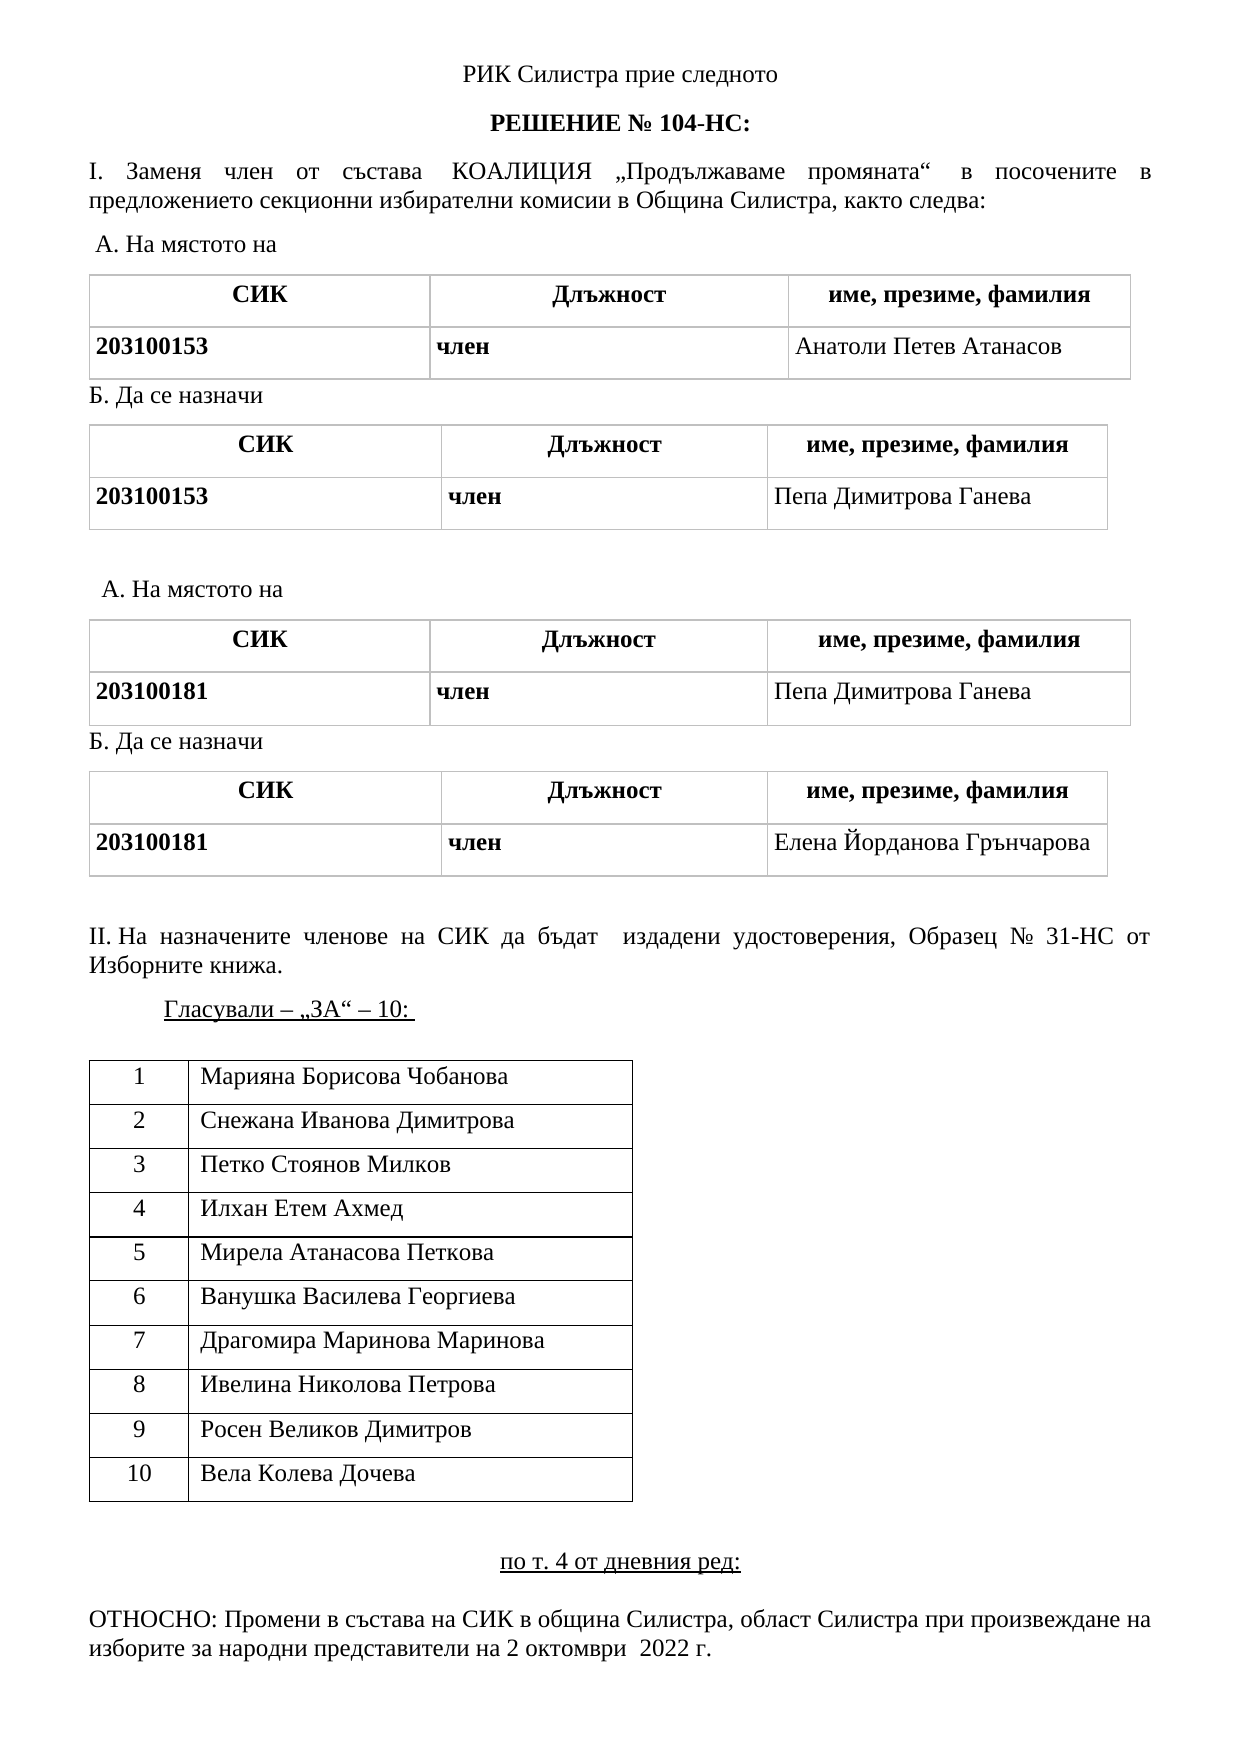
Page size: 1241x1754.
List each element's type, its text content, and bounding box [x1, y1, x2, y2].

table_cell член [442, 825, 767, 875]
text II. На назначените членове на СИК да бъдат издадени удостоверения, Образец № 31-НС от Изборните книжа. [89, 921, 1152, 978]
table_cell 203100153 [90, 328, 429, 378]
table_cell 203100153 [90, 478, 441, 529]
text I. Заменя член от състава КОАЛИЦИЯ „Продължаваме промяната“ в посочените в предложението секционни избирателни комисии в Община Силистра, както следва: [89, 156, 1152, 214]
table_cell Петко Стоянов Милков [189, 1149, 632, 1192]
text Б. Да се назначи [89, 380, 1152, 409]
table_cell член [431, 328, 788, 378]
table_cell 6 [90, 1281, 188, 1324]
table_cell Анатоли Петев Атанасов [789, 328, 1130, 378]
table_cell Драгомира Маринова Маринова [189, 1326, 632, 1368]
text РЕШЕНИЕ № 104-НС: [89, 108, 1152, 137]
table_header Длъжност [431, 276, 788, 326]
table_cell член [431, 673, 767, 725]
table_cell Елена Йорданова Грънчарова [768, 825, 1107, 875]
table_cell Росен Великов Димитров [189, 1414, 632, 1457]
table_header СИК [90, 621, 429, 671]
table_cell 7 [90, 1326, 188, 1368]
table_header Длъжност [442, 426, 767, 476]
text А. На мястото на [89, 229, 1152, 258]
table_header СИК [90, 426, 441, 476]
table_cell член [442, 478, 767, 529]
table_cell Пепа Димитрова Ганева [768, 673, 1130, 725]
text А. На мястото на [89, 574, 1152, 603]
text Гласували – „ЗА“ – 10: [164, 994, 1152, 1023]
table_header Марияна Борисова Чобанова [189, 1061, 632, 1104]
table_cell Ивелина Николова Петрова [189, 1370, 632, 1413]
table_cell 5 [90, 1238, 188, 1280]
table_header име, презиме, фамилия [768, 772, 1107, 823]
table_cell Мирела Атанасова Петкова [189, 1238, 632, 1280]
table_header Длъжност [442, 772, 767, 823]
text по т. 4 от дневния ред: [89, 1546, 1152, 1575]
text РИК Силистра прие следното [89, 59, 1152, 88]
text Б. Да се назначи [89, 726, 1152, 755]
table_header име, презиме, фамилия [789, 276, 1130, 326]
table_cell Снежана Иванова Димитрова [189, 1105, 632, 1148]
table_header СИК [90, 276, 429, 326]
table_header име, презиме, фамилия [768, 621, 1130, 671]
table_cell 2 [90, 1105, 188, 1148]
table_header Длъжност [431, 621, 767, 671]
text ОТНОСНО: Промени в състава на СИК в община Силистра, област Силистра при произвеждане на изборите за народни представители на 2 октомври 2022 г. [89, 1604, 1152, 1662]
table_cell Пепа Димитрова Ганева [768, 478, 1107, 529]
table_header 1 [90, 1061, 188, 1104]
table_cell 9 [90, 1414, 188, 1457]
table_cell Ванушка Василева Георгиева [189, 1281, 632, 1324]
table_header СИК [90, 772, 441, 823]
table_header име, презиме, фамилия [768, 426, 1107, 476]
table_cell 4 [90, 1193, 188, 1236]
table_cell 8 [90, 1370, 188, 1413]
table_cell 203100181 [90, 673, 429, 725]
table_cell 10 [90, 1458, 188, 1501]
table_cell Вела Колева Дочева [189, 1458, 632, 1501]
table_cell 203100181 [90, 825, 441, 875]
table_cell 3 [90, 1149, 188, 1192]
table_cell Илхан Етем Ахмед [189, 1193, 632, 1236]
